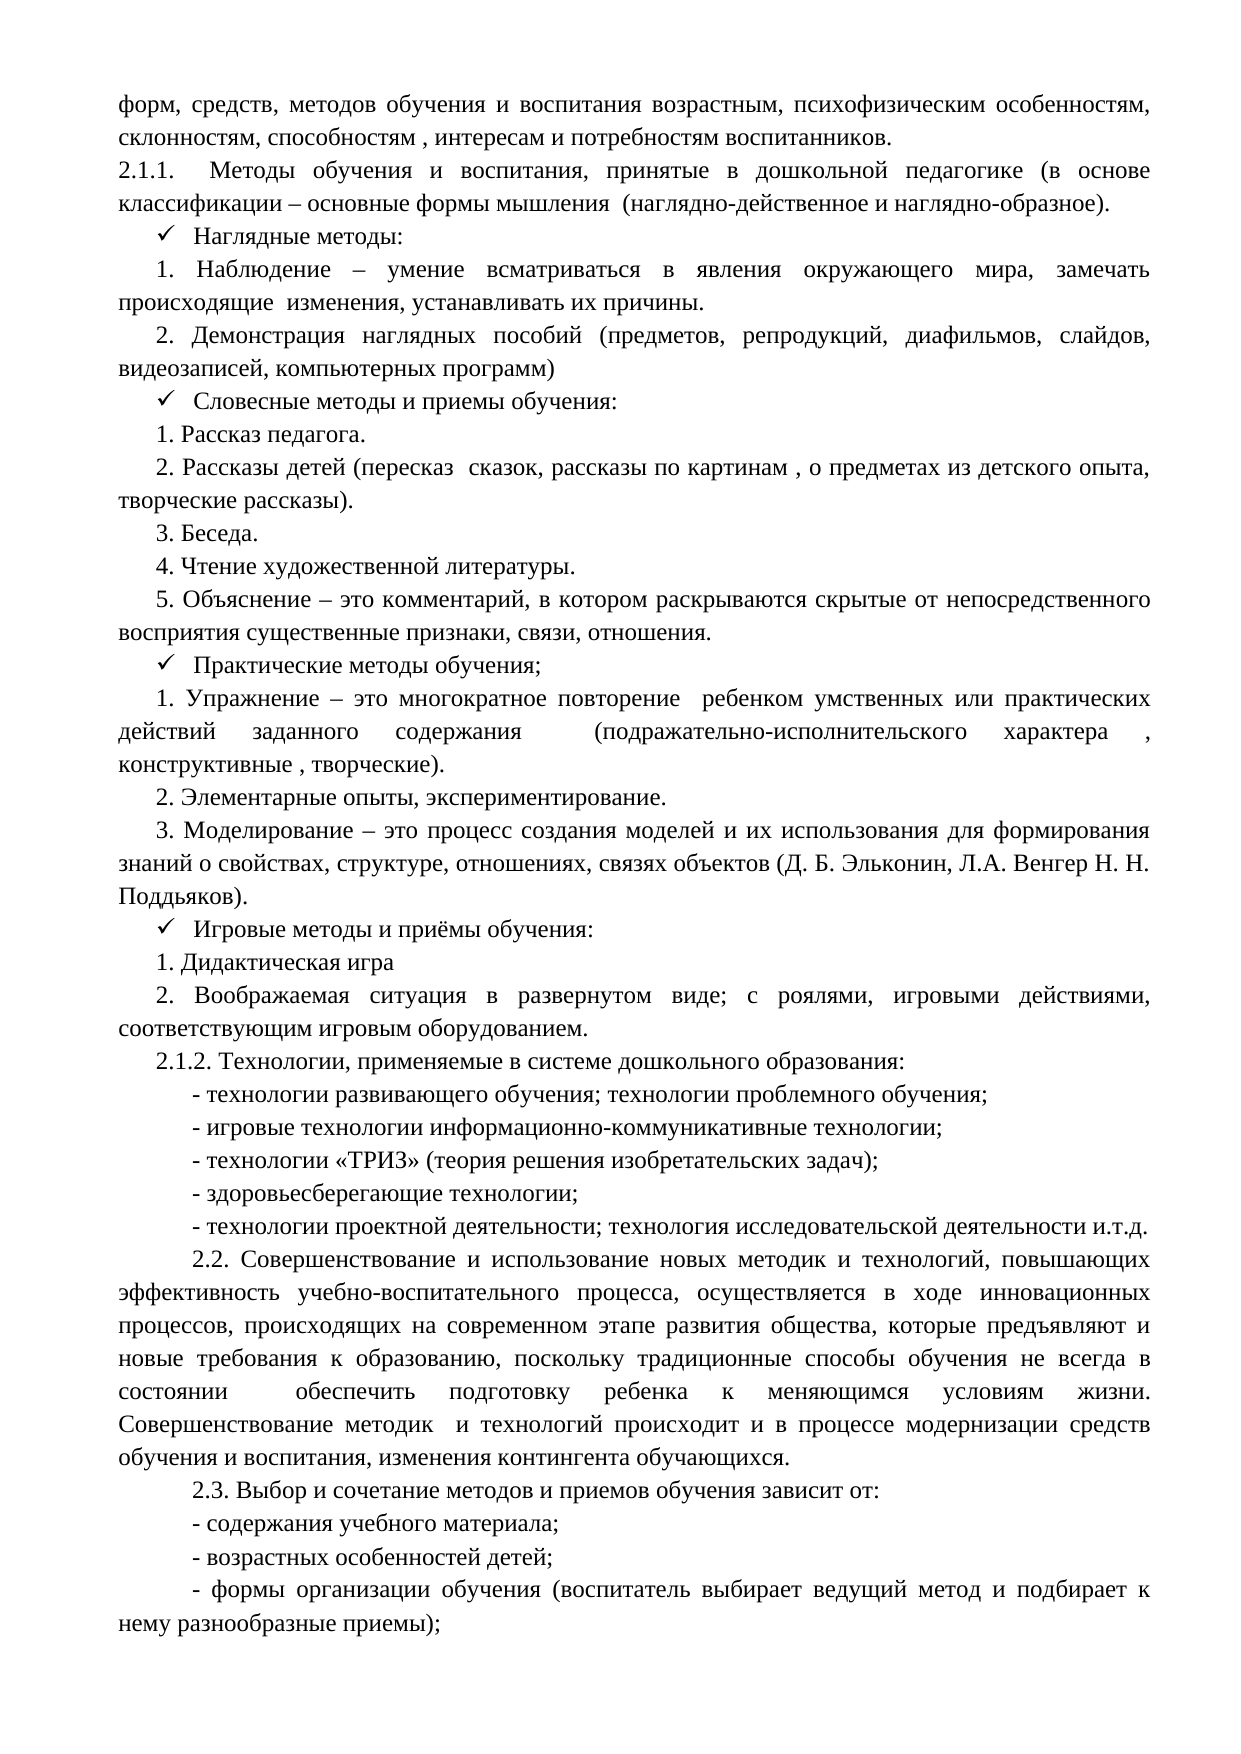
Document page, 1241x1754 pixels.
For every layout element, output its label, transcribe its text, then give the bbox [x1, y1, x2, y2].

text 1. Наблюдение – умение всматриваться в явления окружающего мира, замечать происходящие изменения, устанавливать их причины. [118, 254, 1152, 316]
text - технологии развивающего обучения; технологии проблемного обучения; [118, 1079, 1152, 1108]
list Игровые методы и приёмы обучения: [156, 914, 1152, 943]
list Практические методы обучения; [156, 650, 1152, 679]
text 5. Объяснение – это комментарий, в котором раскрываются скрытые от непосредственного восприятия существенные признаки, связи, отношения. [118, 584, 1152, 646]
text 2. Воображаемая ситуация в развернутом виде; с роялями, игровыми действиями, соответствующим игровым оборудованием. [118, 980, 1152, 1042]
list Наглядные методы: [156, 221, 1152, 249]
text 2.1.2. Технологии, применяемые в системе дошкольного образования: [118, 1046, 1152, 1075]
text 2. Элементарные опыты, экспериментирование. [118, 782, 1152, 811]
text - технологии проектной деятельности; технология исследовательской деятельности и.т.д. [118, 1211, 1152, 1240]
text 1. Упражнение – это многократное повторение ребенком умственных или практических действий заданного содержания (подражательно-исполнительского характера , конструктивные , творческие). [118, 683, 1152, 778]
list Словесные методы и приемы обучения: [156, 386, 1152, 414]
text 2.2. Совершенствование и использование новых методик и технологий, повышающих эффективность учебно-воспитательного процесса, осуществляется в ходе инновационных процессов, происходящих на современном этапе развития общества, которые предъявляют и новые требования к образованию, поскольку традиционные способы обучения не всегда в состоянии обеспечить подготовку ребенка к меняющимся условиям жизни. Совершенствование методик и технологий происходит и в процессе модернизации средств обучения и воспитания, изменения контингента обучающихся. [118, 1244, 1152, 1471]
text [118, 89, 1152, 150]
text - игровые технологии информационно-коммуникативные технологии; [118, 1112, 1152, 1141]
text 4. Чтение художественной литературы. [118, 551, 1152, 580]
text - содержания учебного материала; [118, 1508, 1152, 1537]
text - формы организации обучения (воспитатель выбирает ведущий метод и подбирает к нему разнообразные приемы); [118, 1574, 1152, 1636]
text 1. Рассказ педагога. [118, 419, 1152, 448]
text 2. Демонстрация наглядных пособий (предметов, репродукций, диафильмов, слайдов, видеозаписей, компьютерных программ) [118, 320, 1152, 382]
text 1. Дидактическая игра [118, 947, 1152, 976]
text 3. Моделирование – это процесс создания моделей и их использования для формирования знаний о свойствах, структуре, отношениях, связях объектов (Д. Б. Эльконин, Л.А. Венгер Н. Н. Поддьяков). [118, 815, 1152, 910]
text 2.3. Выбор и сочетание методов и приемов обучения зависит от: [118, 1476, 1152, 1504]
text - здоровьесберегающие технологии; [118, 1178, 1152, 1207]
text 2.1.1. Методы обучения и воспитания, принятые в дошкольной педагогике (в основе классификации – основные формы мышления (наглядно-действенное и наглядно-образное). [118, 155, 1152, 216]
text - возрастных особенностей детей; [118, 1542, 1152, 1570]
text 2. Рассказы детей (пересказ сказок, рассказы по картинам , о предметах из детского опыта, творческие рассказы). [118, 452, 1152, 514]
text 3. Беседа. [118, 518, 1152, 547]
text - технологии «ТРИЗ» (теория решения изобретательских задач); [118, 1145, 1152, 1174]
